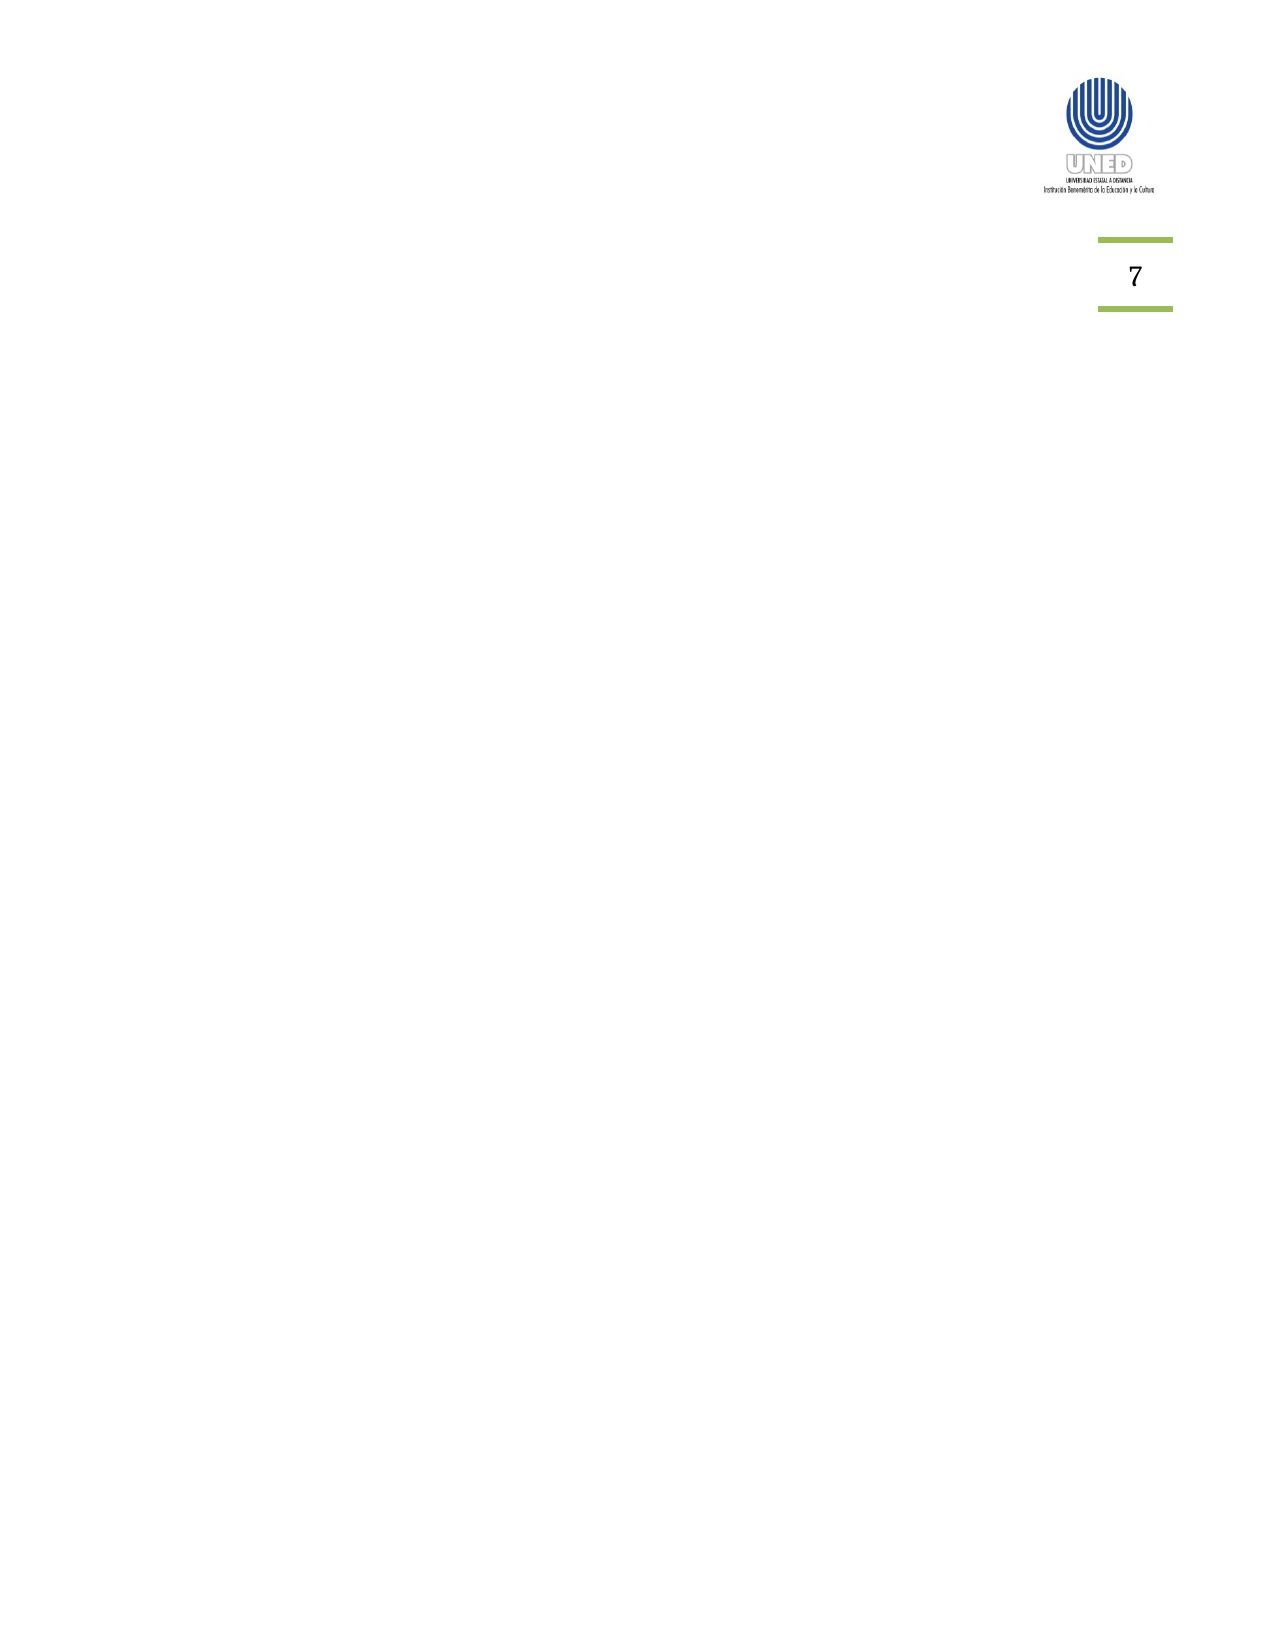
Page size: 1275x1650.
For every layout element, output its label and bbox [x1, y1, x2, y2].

picture [1039, 73, 1158, 198]
